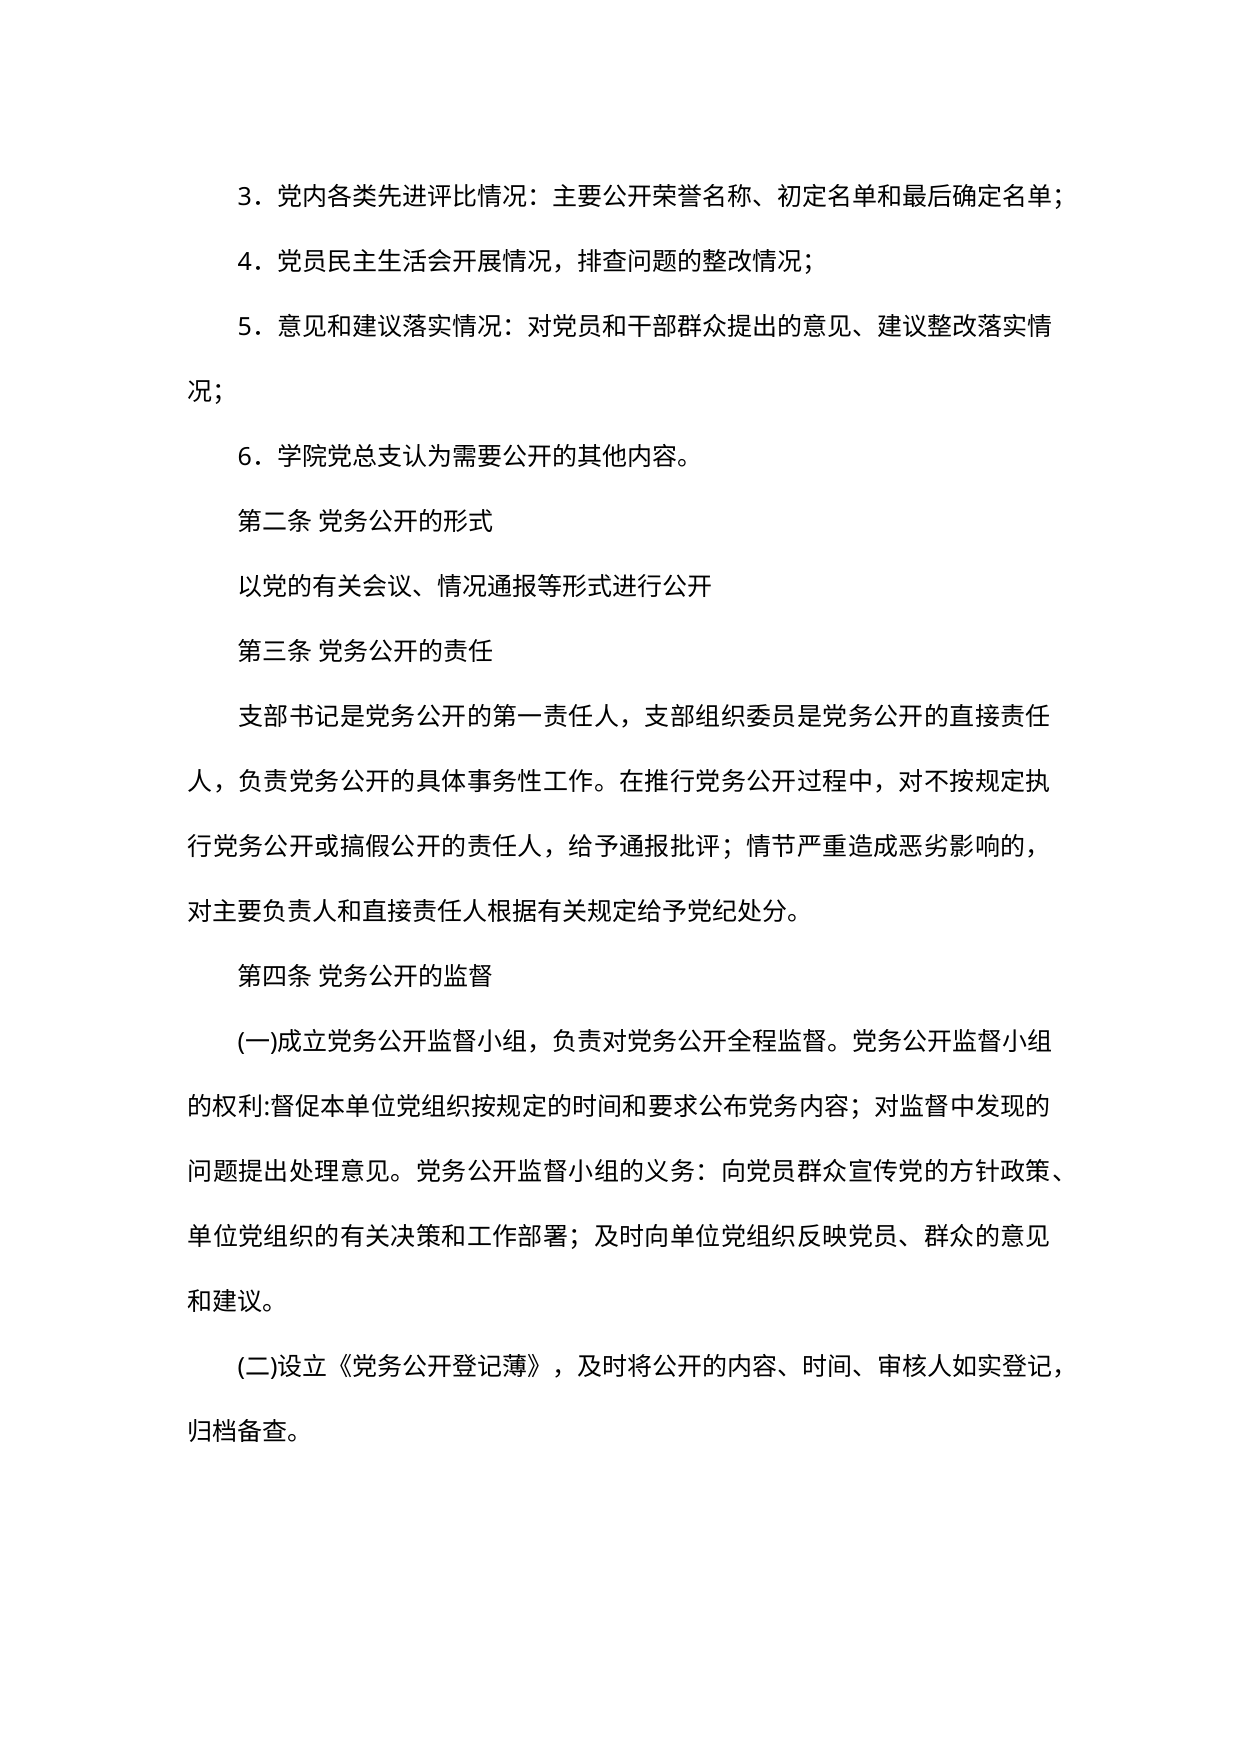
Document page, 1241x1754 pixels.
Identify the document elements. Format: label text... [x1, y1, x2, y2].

text 第四条 党务公开的监督 [187, 942, 1053, 1007]
text (一)成立党务公开监督小组，负责对党务公开全程监督。党务公开监督小组的权利:督促本单位党组织按规定的时间和要求公布党务内容；对监督中发现的问题提出处理意见。党务公开监督小组的义务：向党员群众宣传党的方针政策、单位党组织的有关决策和工作部署；及时向单位党组织反映党员、群众的意见和建议。 [187, 1007, 1053, 1332]
text 支部书记是党务公开的第一责任人，支部组织委员是党务公开的直接责任人，负责党务公开的具体事务性工作。在推行党务公开过程中，对不按规定执行党务公开或搞假公开的责任人，给予通报批评；情节严重造成恶劣影响的，对主要负责人和直接责任人根据有关规定给予党纪处分。 [187, 682, 1053, 942]
text 5．意见和建议落实情况：对党员和干部群众提出的意见、建议整改落实情况； [187, 292, 1053, 422]
text 以党的有关会议、情况通报等形式进行公开 [187, 552, 1053, 617]
text 6．学院党总支认为需要公开的其他内容。 [187, 422, 1053, 487]
text 3．党内各类先进评比情况：主要公开荣誉名称、初定名单和最后确定名单； [187, 162, 1053, 227]
text (二)设立《党务公开登记薄》，及时将公开的内容、时间、审核人如实登记，归档备查。 [187, 1332, 1053, 1462]
text 4．党员民主生活会开展情况，排查问题的整改情况； [187, 227, 1053, 292]
text 第二条 党务公开的形式 [187, 487, 1053, 552]
text 第三条 党务公开的责任 [187, 617, 1053, 682]
